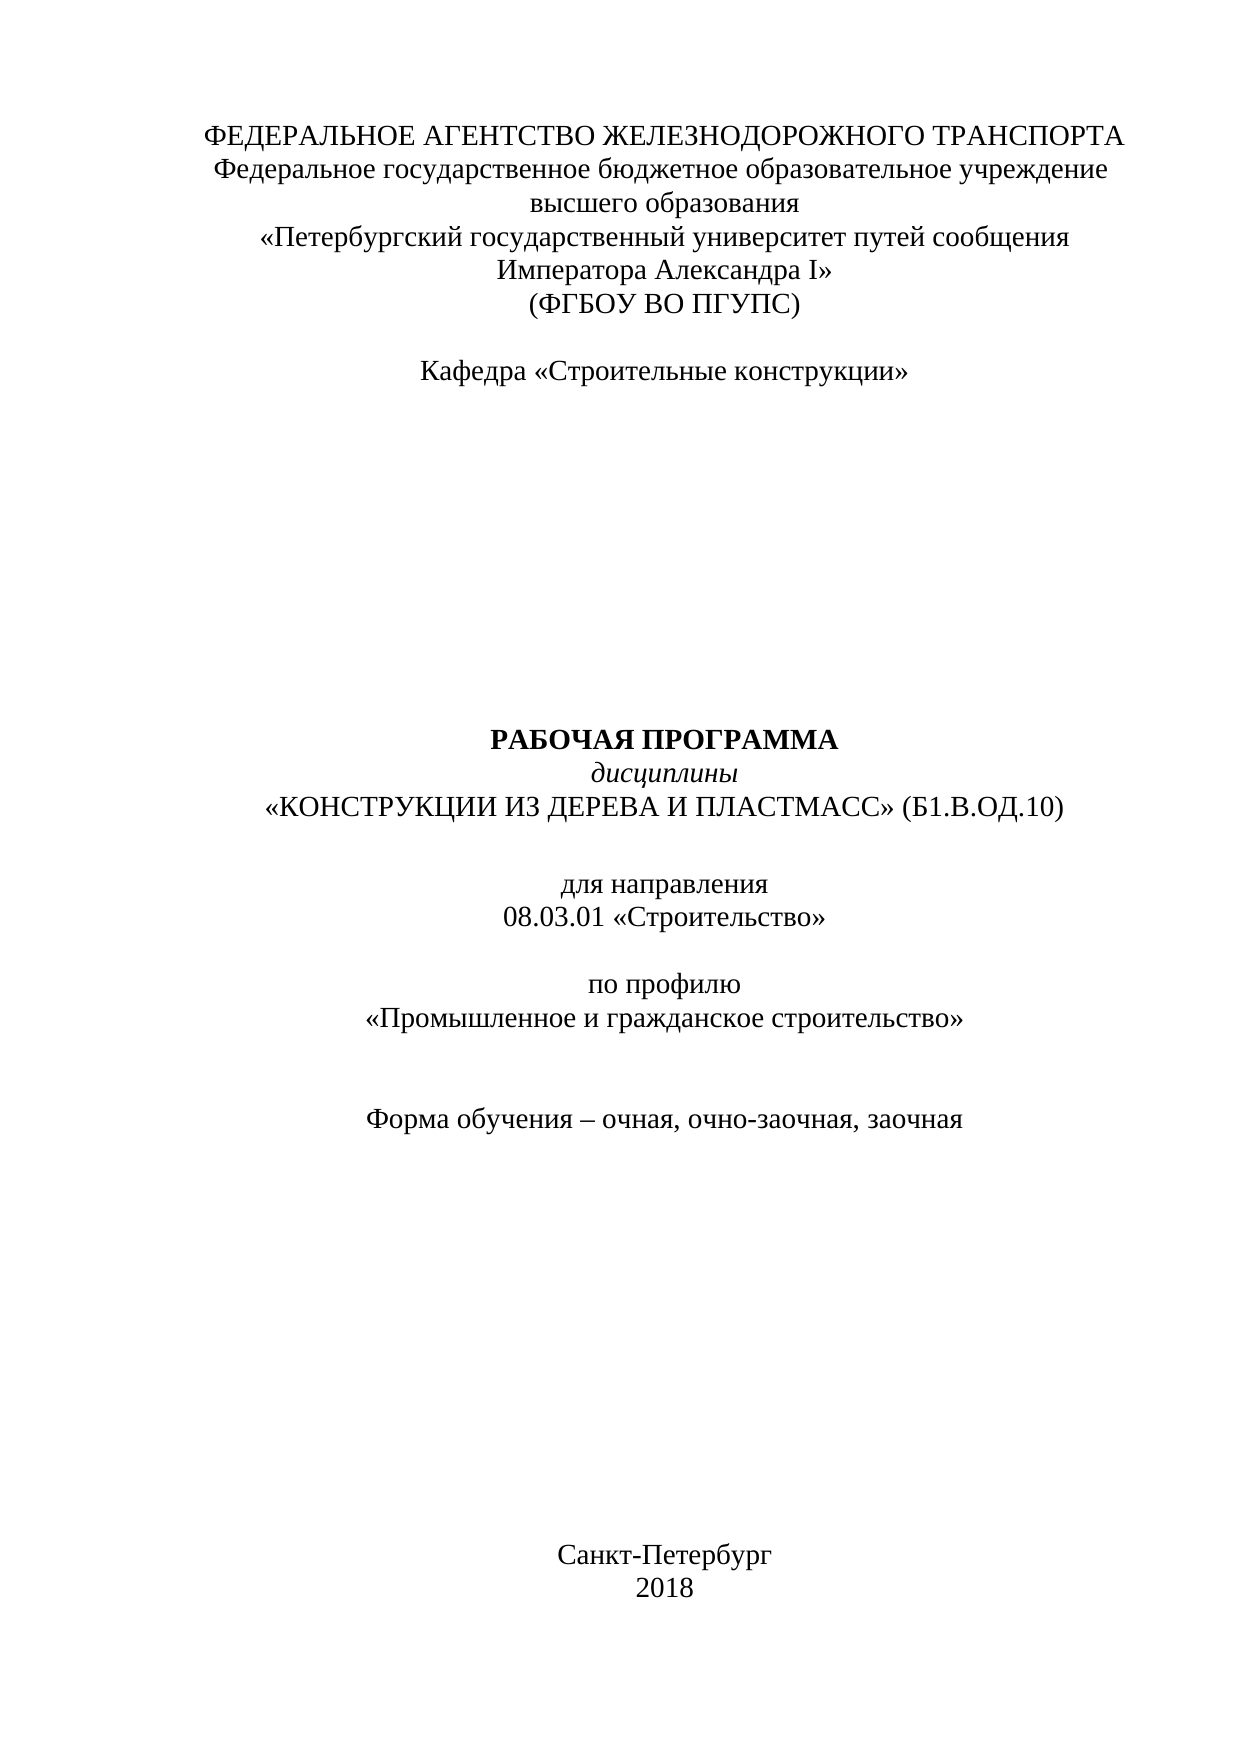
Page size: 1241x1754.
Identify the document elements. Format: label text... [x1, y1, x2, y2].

text дисциплины [177, 755, 1152, 789]
text по профилю [177, 967, 1152, 1000]
text Санкт-Петербург [177, 1537, 1152, 1570]
text «Конструкции из дерева и пластмасс» (Б1.В.ОД.10) [177, 789, 1152, 822]
text 2018 [177, 1570, 1152, 1604]
text 08.03.01 «Строительство» [177, 899, 1152, 933]
text «Петербургский государственный университет путей сообщения [177, 219, 1152, 252]
text «Промышленное и гражданское строительство» [177, 1000, 1152, 1034]
text (ФГБОУ ВО ПГУПС) [177, 286, 1152, 319]
text ФЕДЕРАЛЬНОЕ АГЕНТСТВО ЖЕЛЕЗНОДОРОЖНОГО ТРАНСПОРТА [177, 118, 1152, 152]
text для направления [177, 866, 1152, 899]
text Кафедра «Строительные конструкции» [177, 353, 1152, 386]
text Императора Александра I» [177, 252, 1152, 286]
text Форма обучения – очная, очно-заочная, заочная [177, 1101, 1152, 1134]
text Федеральное государственное бюджетное образовательное учреждение высшего образования [177, 152, 1152, 219]
text РАБОЧАЯ ПРОГРАММА [177, 722, 1152, 755]
